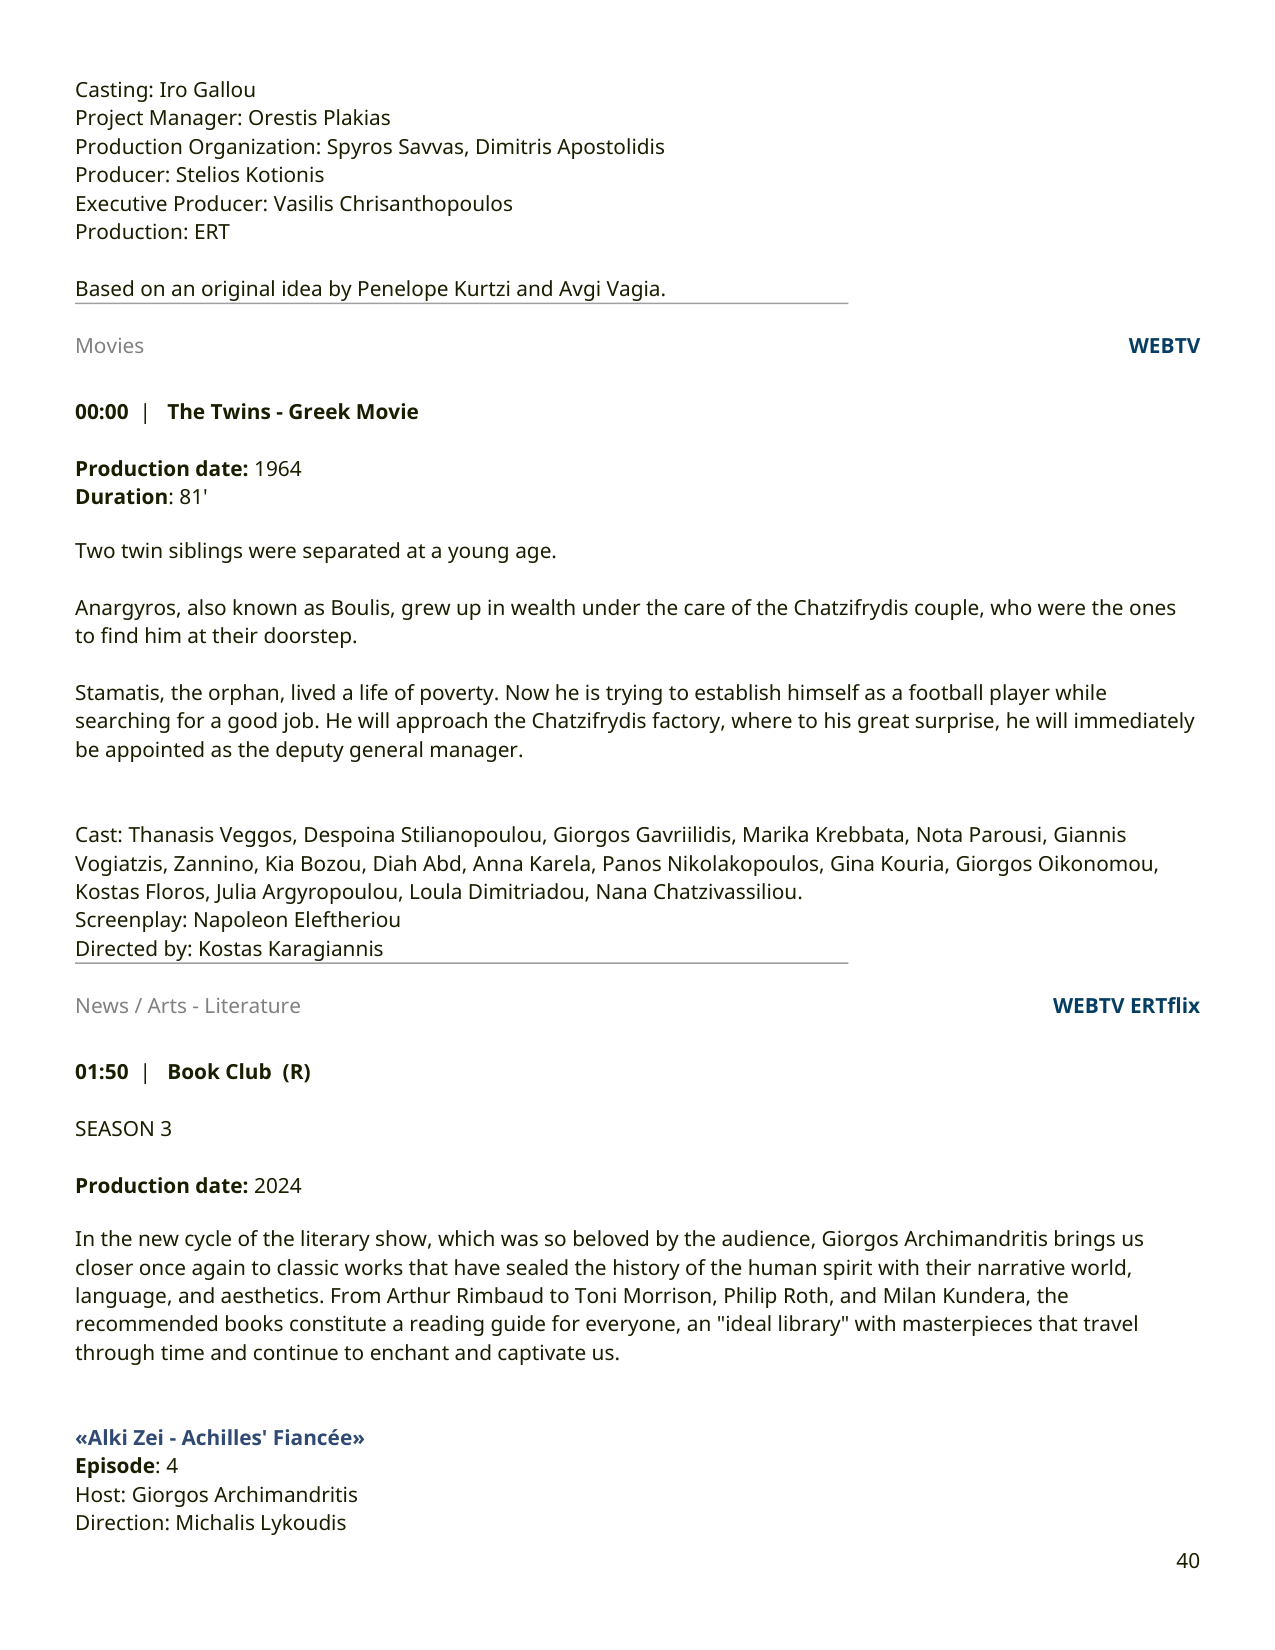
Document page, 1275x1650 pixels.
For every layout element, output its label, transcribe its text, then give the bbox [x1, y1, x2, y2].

text 01:50 | Book Club (R) SEASON 3 Production date: 2024 [75, 1019, 1200, 1199]
text 00:00 | The Twins - Greek Movie Production date: 1964 Duration: 81' [75, 360, 1200, 511]
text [75, 75, 1200, 302]
text Two twin siblings were separated at a young age. Anargyros, also known as Boulis, grew up in wealth under the care of the Chatzifrydis couple, who were the ones to find him at their doorstep. Stamatis, the orphan, lived a life of poverty. Now he is trying to establish himself as a football player while searching for a good job. He will approach the Chatzifrydis factory, where to his great surprise, he will immediately be appointed as the deputy general manager. [75, 536, 1200, 763]
table_header WEBTV ERTflix [638, 991, 1200, 1019]
table_header WEBTV [638, 331, 1200, 360]
text Cast: Thanasis Veggos, Despoina Stilianopoulou, Giorgos Gavriilidis, Marika Krebbata, Nota Parousi, Giannis Vogiatzis, Zannino, Kia Bozou, Diah Abd, Anna Karela, Panos Nikolakopoulos, Gina Kouria, Giorgos Oikonomou, Kostas Floros, Julia Argyropoulou, Loula Dimitriadou, Nana Chatzivassiliou. Screenplay: Napoleon Eleftheriou Directed by: Kostas Karagiannis [75, 763, 1200, 962]
text «Alki Zei - Achilles' Fiancée» Episode: 4 Host: Giorgos Archimandritis Direction: Michalis Lykoudis [75, 1366, 1200, 1537]
table_header Movies [75, 331, 637, 360]
text In the new cycle of the literary show, which was so beloved by the audience, Giorgos Archimandritis brings us closer once again to classic works that have sealed the history of the human spirit with their narrative world, language, and aesthetics. From Arthur Rimbaud to Toni Morrison, Philip Roth, and Milan Kundera, the recommended books constitute a reading guide for everyone, an "ideal library" with masterpieces that travel through time and continue to enchant and captivate us. [75, 1224, 1200, 1366]
table_header News / Arts - Literature [75, 991, 637, 1019]
